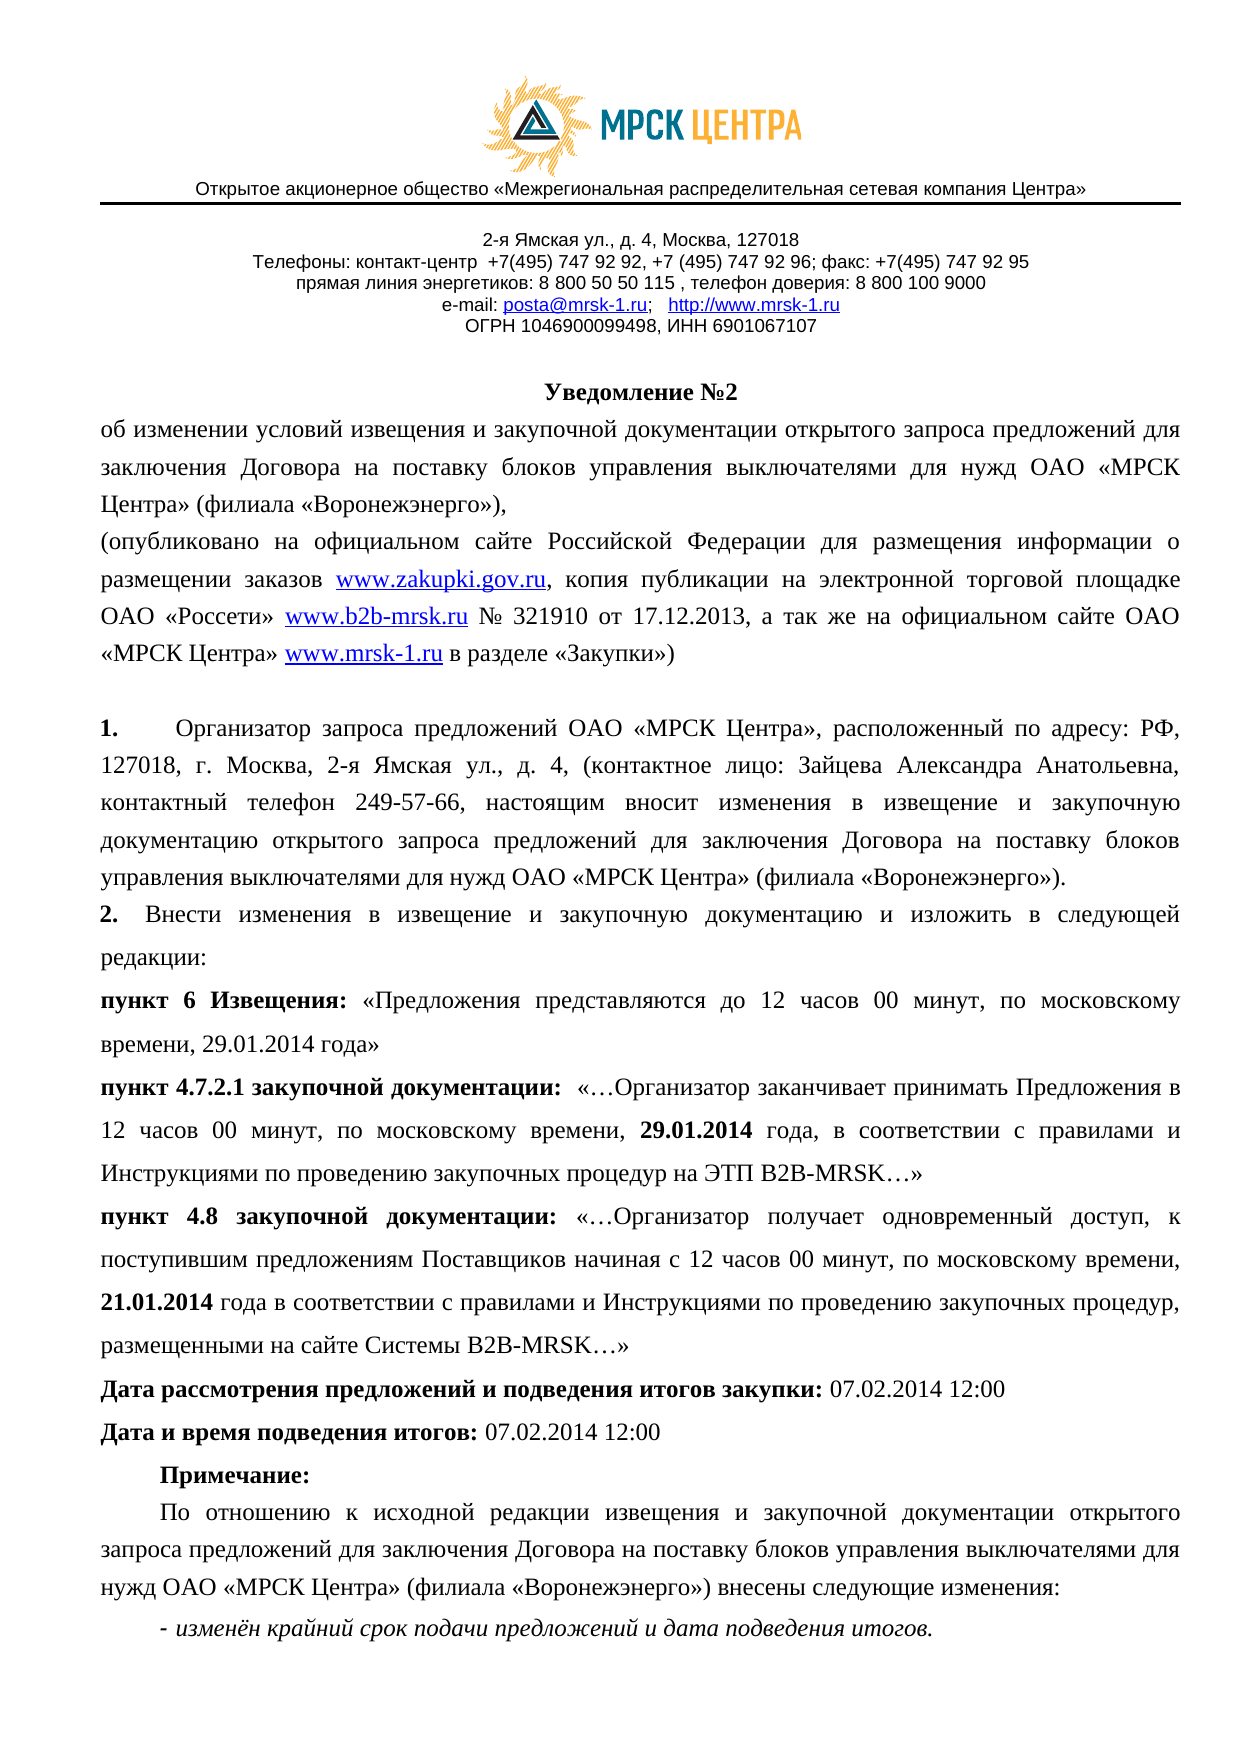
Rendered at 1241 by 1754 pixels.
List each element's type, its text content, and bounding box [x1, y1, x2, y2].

list Дата и время подведения итогов: 07.02.2014 12:00 [100, 1417, 1181, 1446]
list пункт 4.8 закупочной документации: «…Организатор получает одновременный доступ, к поступившим предложениям Поставщиков начиная с 12 часов 00 минут, по московскому времени, 21.01.2014 года в соответствии с правилами и Инструкциями по проведению закупочных процедур, размещенными на сайте Системы B2B-MRSK…» [100, 1201, 1181, 1359]
list Организатор запроса предложений ОАО «МРСК Центра», расположенный по адресу: РФ, 127018, г. Москва, 2-я Ямская ул., д. 4, (контактное лицо: Зайцева Александра Анатольевна, контактный телефон 249-57-66, настоящим вносит изменения в извещение и закупочную документацию открытого запроса предложений для заключения Договора на поставку блоков управления выключателями для нужд ОАО «МРСК Центра» (филиала «Воронежэнерго»). [99, 713, 1181, 891]
list Дата рассмотрения предложений и подведения итогов закупки: 07.02.2014 12:00 [100, 1374, 1181, 1402]
text Телефоны: контакт-центр +7(495) 747 92 92, +7 (495) 747 92 96; факс: +7(495) 747 92 95 [100, 251, 1181, 272]
text (опубликовано на официальном сайте Российской Федерации для размещения информации о размещении заказов www.zakupki.gov.ru, копия публикации на электронной торговой площадке ОАО «Россети» www.b2b-mrsk.ru № 321910 от 17.12.2013, а так же на официальном сайте ОАО «МРСК Центра» www.mrsk-1.ru в разделе «Закупки») [100, 526, 1181, 667]
list Примечание: [100, 1460, 1181, 1489]
text e-mail: posta@mrsk-1.ru; http://www.mrsk-1.ru [100, 294, 1181, 315]
text 2-я Ямская ул., д. 4, Москва, 127018 [100, 229, 1181, 251]
text Открытое акционерное общество «Межрегиональная распределительная сетевая компания Центра» [100, 178, 1181, 202]
list пункт 4.7.2.1 закупочной документации: «…Организатор заканчивает принимать Предложения в 12 часов 00 минут, по московскому времени, 29.01.2014 года, в соответствии с правилами и Инструкциями по проведению закупочных процедур на ЭТП B2B-MRSK…» [100, 1072, 1181, 1187]
list пункт 6 Извещения: «Предложения представляются до 12 часов 00 минут, по московскому времени, 29.01.2014 года» [100, 986, 1181, 1057]
text ОГРН 1046900099498, ИНН 6901067107 [100, 315, 1181, 337]
list Внести изменения в извещение и закупочную документацию и изложить в следующей редакции: [99, 899, 1181, 971]
text прямая линия энергетиков: 8 800 50 50 115 , телефон доверия: 8 800 100 9000 [100, 272, 1181, 294]
text По отношению к исходной редакции извещения и закупочной документации открытого запроса предложений для заключения Договора на поставку блоков управления выключателями для нужд ОАО «МРСК Центра» (филиала «Воронежэнерго») внесены следующие изменения: [100, 1497, 1181, 1601]
text Уведомление №2 [100, 377, 1181, 406]
list изменён крайний срок подачи предложений и дата подведения итогов. [100, 1609, 1181, 1643]
text об изменении условий извещения и закупочной документации открытого запроса предложений для заключения Договора на поставку блоков управления выключателями для нужд ОАО «МРСК Центра» (филиала «Воронежэнерго»), [100, 414, 1181, 518]
